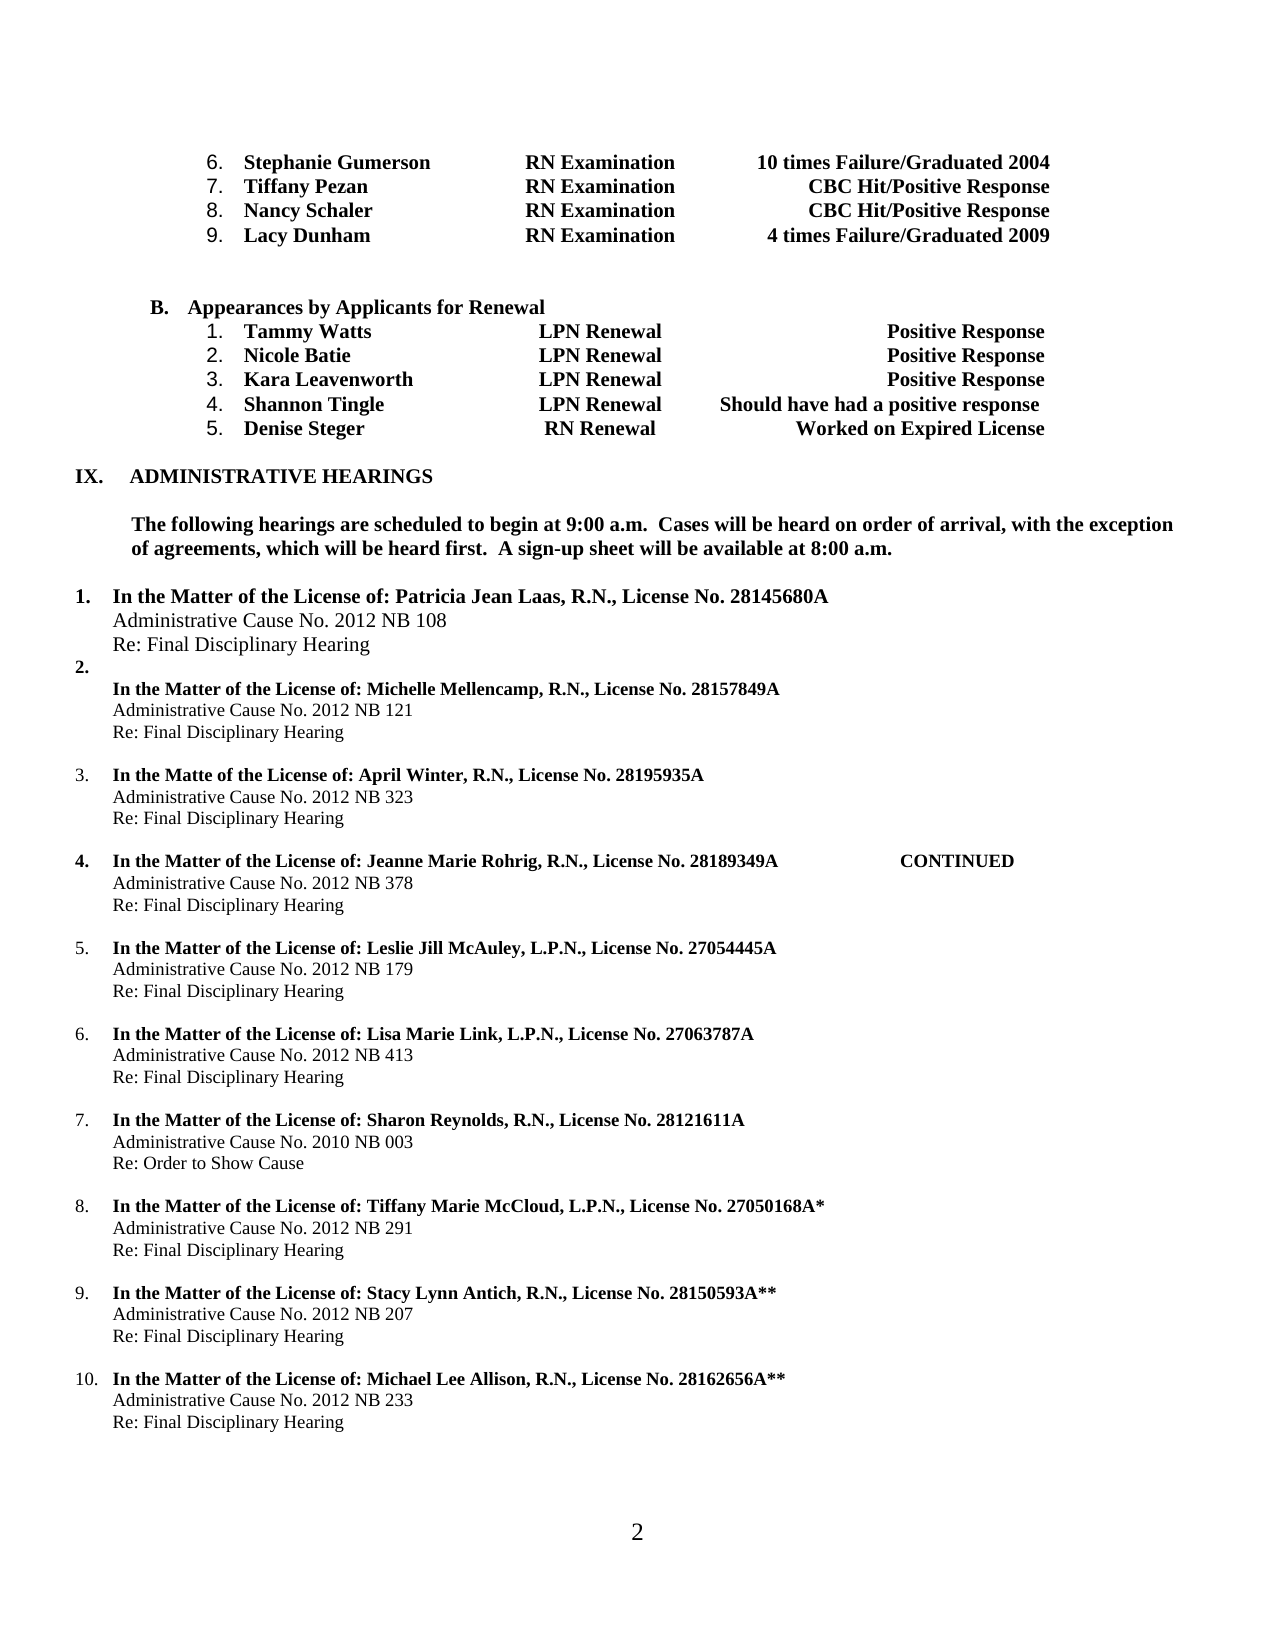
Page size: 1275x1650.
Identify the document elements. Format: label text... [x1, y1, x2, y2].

list In the Matter of the License of: Stacy Lynn Antich, R.N., License No. 28150593A** Administrative Cause No. 2012 NB 207 Re: Final Disciplinary Hearing [75, 1282, 1183, 1346]
list Stephanie Gumerson RN Examination 10 times Failure/Graduated 2004 [206, 150, 1183, 174]
list In the Matter of the License of: Sharon Reynolds, R.N., License No. 28121611A Administrative Cause No. 2010 NB 003 Re: Order to Show Cause [75, 1109, 1183, 1174]
list In the Matter of the License of: Patricia Jean Laas, R.N., License No. 28145680A Administrative Cause No. 2012 NB 108 Re: Final Disciplinary Hearing [75, 584, 1183, 656]
list Nancy Schaler RN Examination CBC Hit/Positive Response [206, 198, 1183, 222]
subtitle IX. ADMINISTRATIVE HEARINGS [75, 464, 1183, 488]
text The following hearings are scheduled to begin at 9:00 a.m. Cases will be heard on order of arrival, with the exception of agreements, which will be heard first. A sign-up sheet will be available at 8:00 a.m. [131, 512, 1183, 560]
list In the Matter of the License of: Lisa Marie Link, L.P.N., License No. 27063787A Administrative Cause No. 2012 NB 413 Re: Final Disciplinary Hearing [75, 1023, 1183, 1087]
list In the Matter of the License of: Michael Lee Allison, R.N., License No. 28162656A** Administrative Cause No. 2012 NB 233 Re: Final Disciplinary Hearing [75, 1368, 1183, 1432]
list Lacy Dunham RN Examination 4 times Failure/Graduated 2009 [206, 222, 1183, 295]
list In the Matter of the License of: Leslie Jill McAuley, L.P.N., License No. 27054445A Administrative Cause No. 2012 NB 179 Re: Final Disciplinary Hearing [75, 937, 1183, 1001]
list Shannon Tingle LPN Renewal Should have had a positive response [206, 391, 1183, 416]
list Tammy Watts LPN Renewal Positive Response [206, 319, 1183, 343]
list Kara Leavenworth LPN Renewal Positive Response [206, 367, 1183, 391]
list In the Matte of the License of: April Winter, R.N., License No. 28195935A Administrative Cause No. 2012 NB 323 Re: Final Disciplinary Hearing [75, 764, 1183, 829]
list Denise Steger RN Renewal Worked on Expired License [206, 416, 1183, 440]
list Tiffany Pezan RN Examination CBC Hit/Positive Response [206, 174, 1183, 198]
list In the Matter of the License of: Michelle Mellencamp, R.N., License No. 28157849A Administrative Cause No. 2012 NB 121 Re: Final Disciplinary Hearing [112, 678, 1183, 742]
list Appearances by Applicants for Renewal [150, 295, 1183, 319]
list Nicole Batie LPN Renewal Positive Response [206, 343, 1183, 367]
list In the Matter of the License of: Jeanne Marie Rohrig, R.N., License No. 28189349A CONTINUED Administrative Cause No. 2012 NB 378 Re: Final Disciplinary Hearing [75, 850, 1183, 915]
list In the Matter of the License of: Tiffany Marie McCloud, L.P.N., License No. 27050168A* Administrative Cause No. 2012 NB 291 Re: Final Disciplinary Hearing [75, 1195, 1183, 1260]
